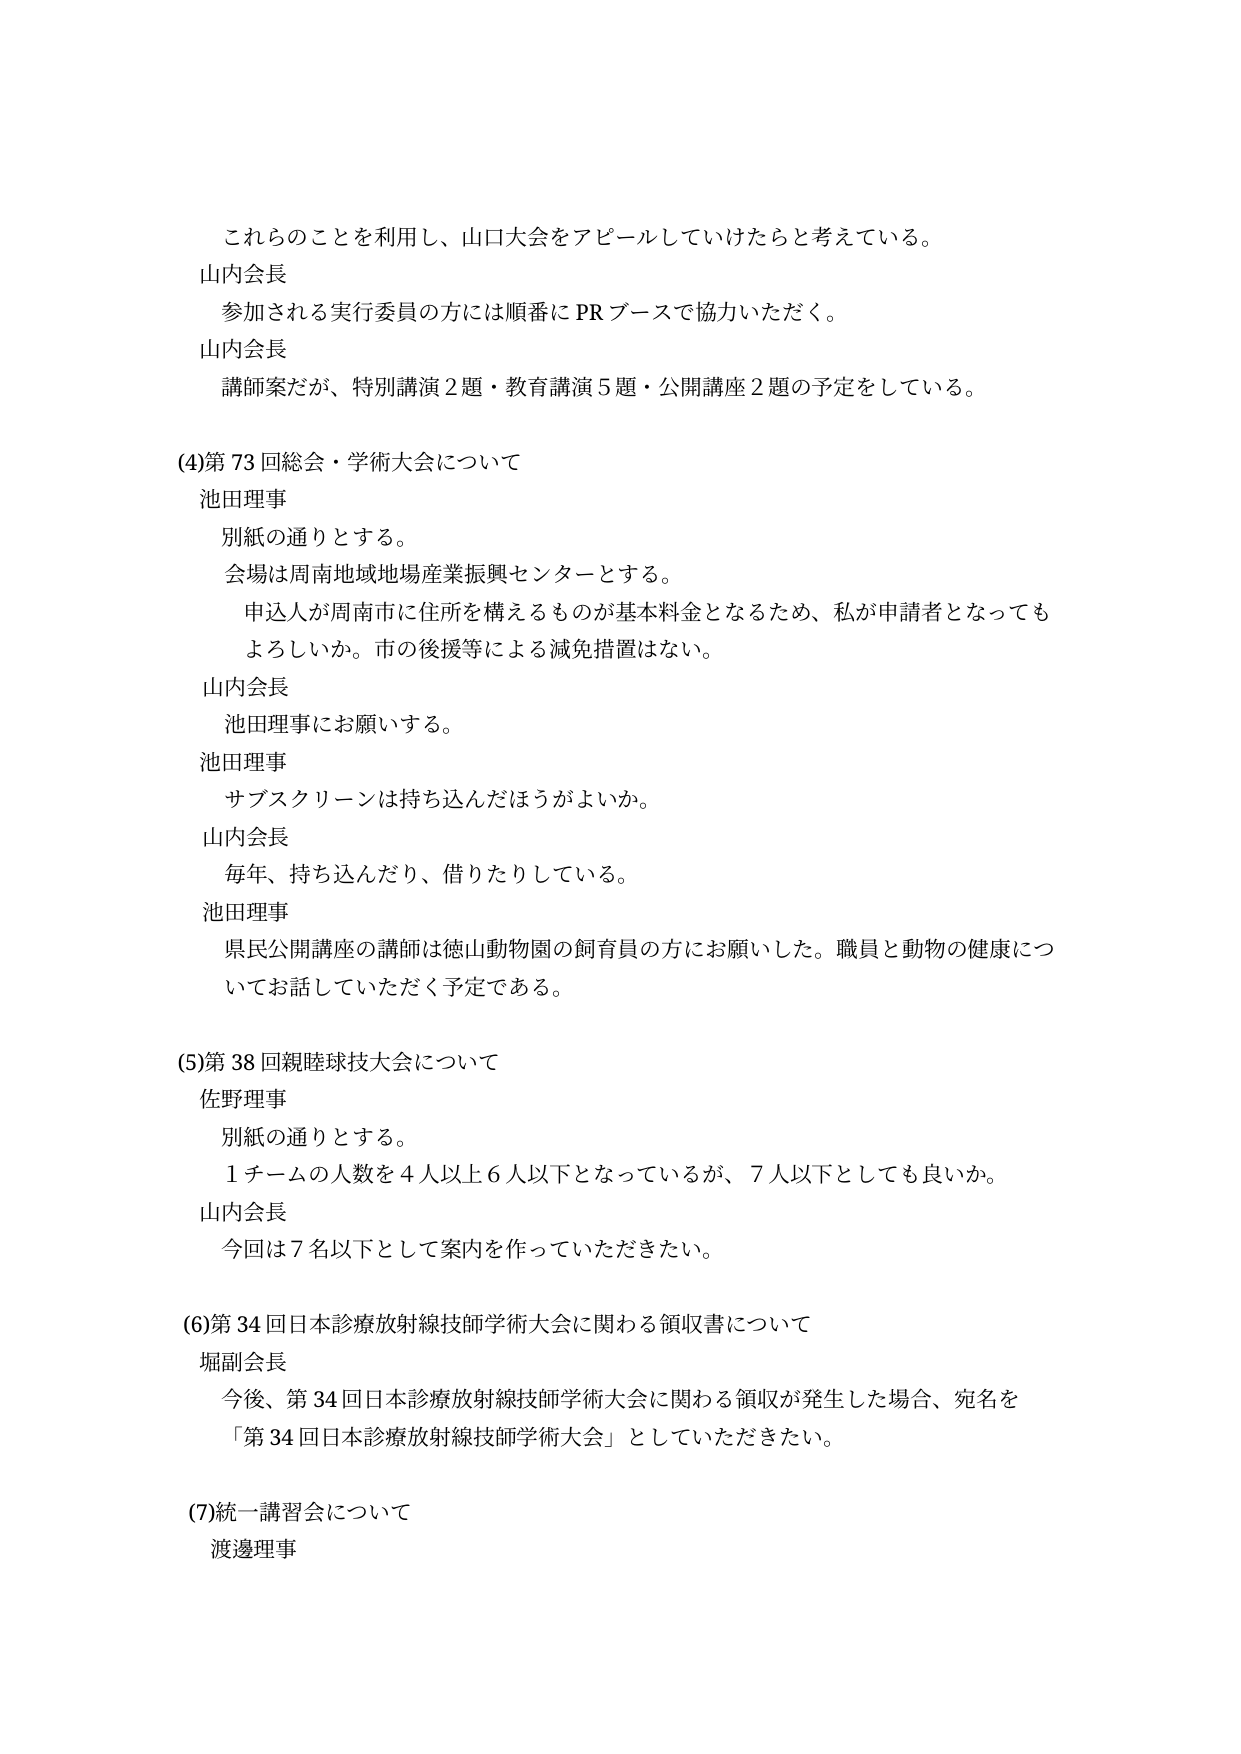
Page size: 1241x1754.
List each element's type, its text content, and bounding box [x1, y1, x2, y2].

text 渡邊理事 [177, 1529, 1063, 1567]
text 池田理事 [202, 892, 1063, 929]
text サブスクリーンは持ち込んだほうがよいか。 [202, 779, 1063, 817]
text これらのことを利用し、山口大会をアピールしていけたらと考えている。 [199, 217, 1063, 254]
text (7)統一講習会について [177, 1492, 1063, 1529]
text 別紙の通りとする。 [177, 1117, 1063, 1154]
text 山内会長 [177, 329, 1063, 367]
text 池田理事 [177, 479, 1063, 517]
text 堀副会長 [177, 1342, 1063, 1379]
text 池田理事 [177, 742, 1063, 779]
text (4)第73回総会・学術大会について [177, 442, 1063, 479]
text (5)第38回親睦球技大会について [177, 1042, 1063, 1079]
text 山内会長 [202, 667, 1063, 704]
text 山内会長 [202, 817, 1063, 854]
text 佐野理事 [177, 1079, 1063, 1117]
text 今回は７名以下として案内を作っていただきたい。 [177, 1229, 1063, 1267]
text 県民公開講座の講師は徳山動物園の飼育員の方にお願いした。職員と動物の健康についてお話していただく予定である。 [202, 929, 1063, 1004]
text 申込人が周南市に住所を構えるものが基本料金となるため、私が申請者となってもよろしいか。市の後援等による減免措置はない。 [221, 592, 1063, 667]
text 毎年、持ち込んだり、借りたりしている。 [202, 854, 1063, 892]
text 山内会長 [199, 254, 1063, 292]
text １チームの人数を４人以上６人以下となっているが、７人以下としても良いか。 [177, 1154, 1063, 1192]
text 今後、第34回日本診療放射線技師学術大会に関わる領収が発生した場合、宛名を「第34回日本診療放射線技師学術大会」としていただきたい。 [177, 1379, 1063, 1454]
text 講師案だが、特別講演２題・教育講演５題・公開講座２題の予定をしている。 [177, 367, 1063, 404]
text 山内会長 [177, 1192, 1063, 1229]
text 別紙の通りとする。 [177, 517, 1063, 554]
text 参加される実行委員の方には順番にPRブースで協力いただく。 [199, 292, 1063, 329]
text 会場は周南地域地場産業振興センターとする。 [202, 554, 1063, 592]
text (6)第34回日本診療放射線技師学術大会に関わる領収書について [177, 1304, 1063, 1342]
text 池田理事にお願いする。 [224, 704, 1063, 742]
